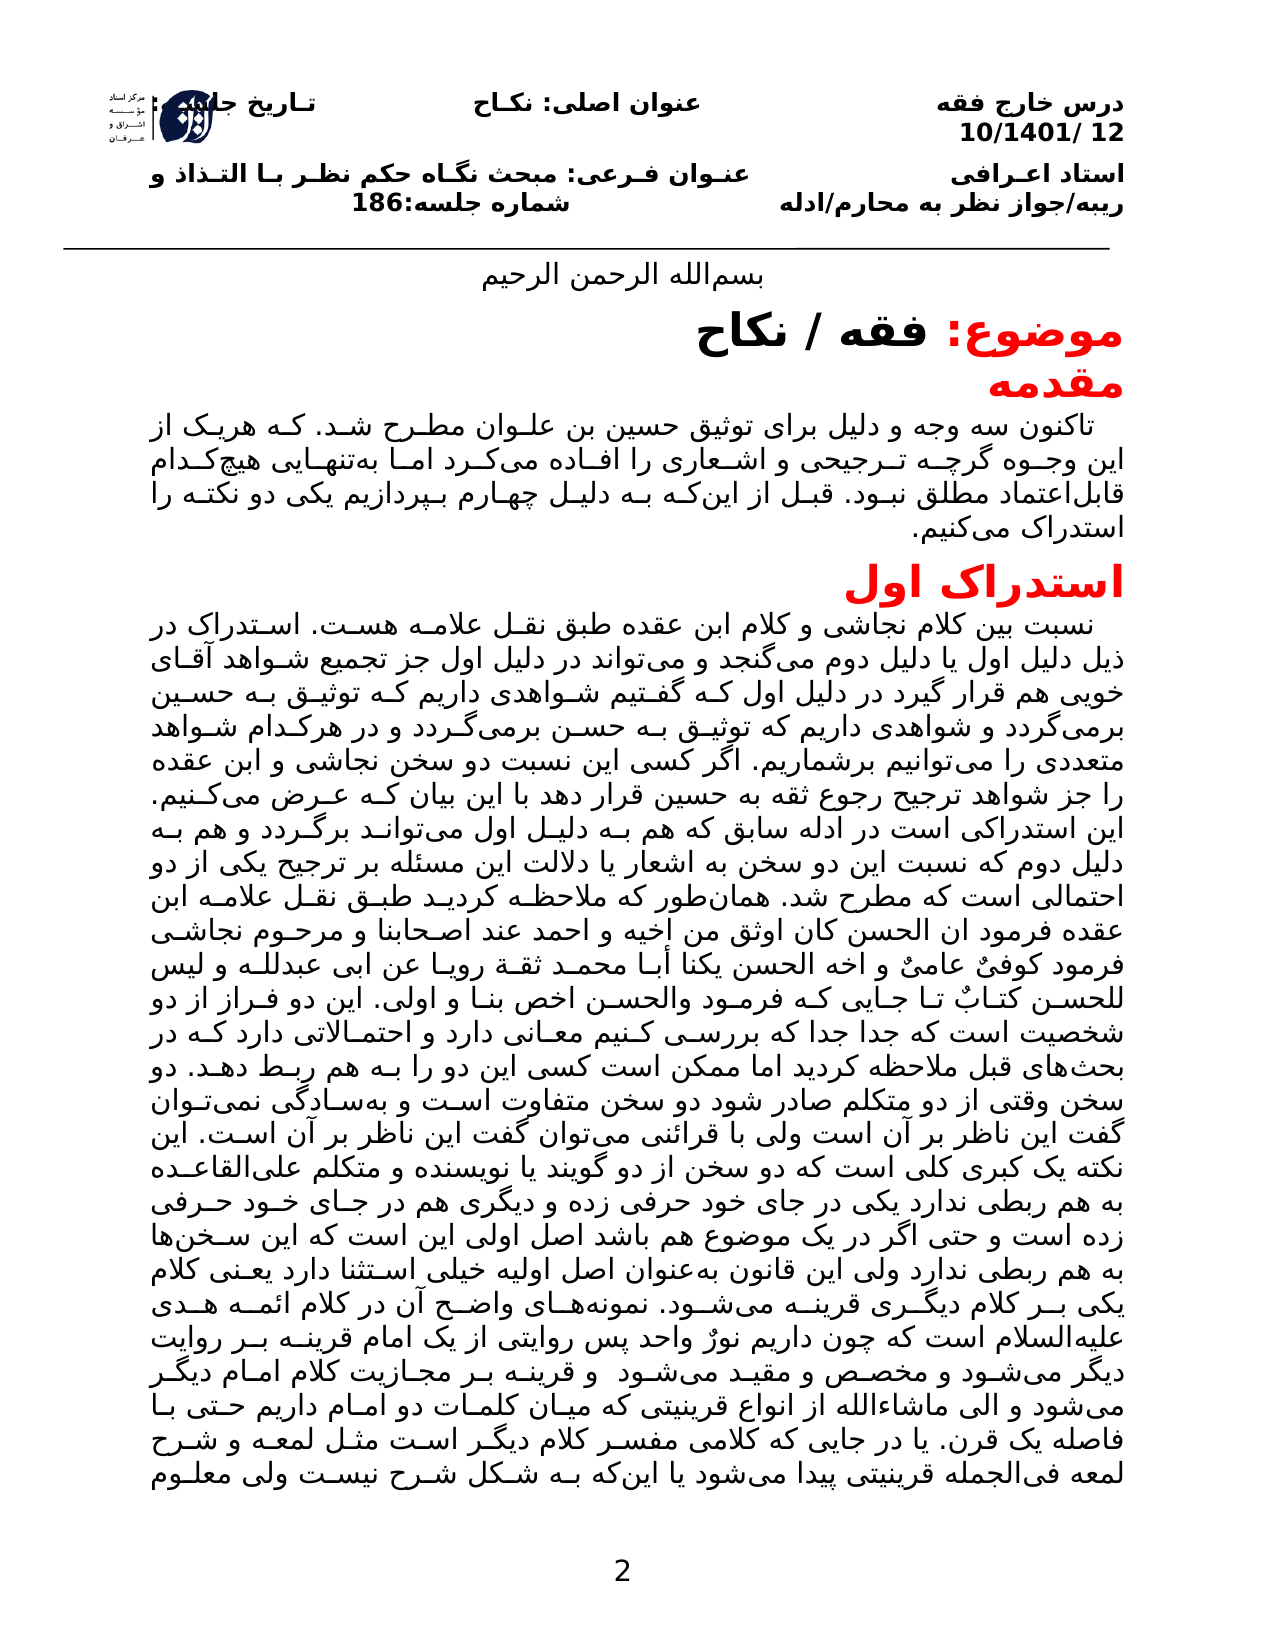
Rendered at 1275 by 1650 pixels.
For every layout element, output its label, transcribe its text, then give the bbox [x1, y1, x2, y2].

subtitle موضوع: فقه / نکاح [150, 304, 1125, 357]
picture [102, 86, 215, 146]
text بسم‌الله الرحمن الرحیم [150, 257, 1125, 291]
subtitle مقدمه [150, 357, 1125, 408]
subtitle استدراک اول [150, 557, 1125, 607]
text تاکنون سه وجه و دلیل برای توثیق حسین بن علوان مطرح شد. که هریک از این وجوه گرچه ترجیحی و اشعاری را افاده می‌کرد اما به‌تنهایی هیچ‌کدام قابل‌اعتماد مطلق نبود. قبل از این‌که به دلیل چهارم بپردازیم یکی دو نکته را استدراک می‌کنیم. [150, 408, 1125, 544]
